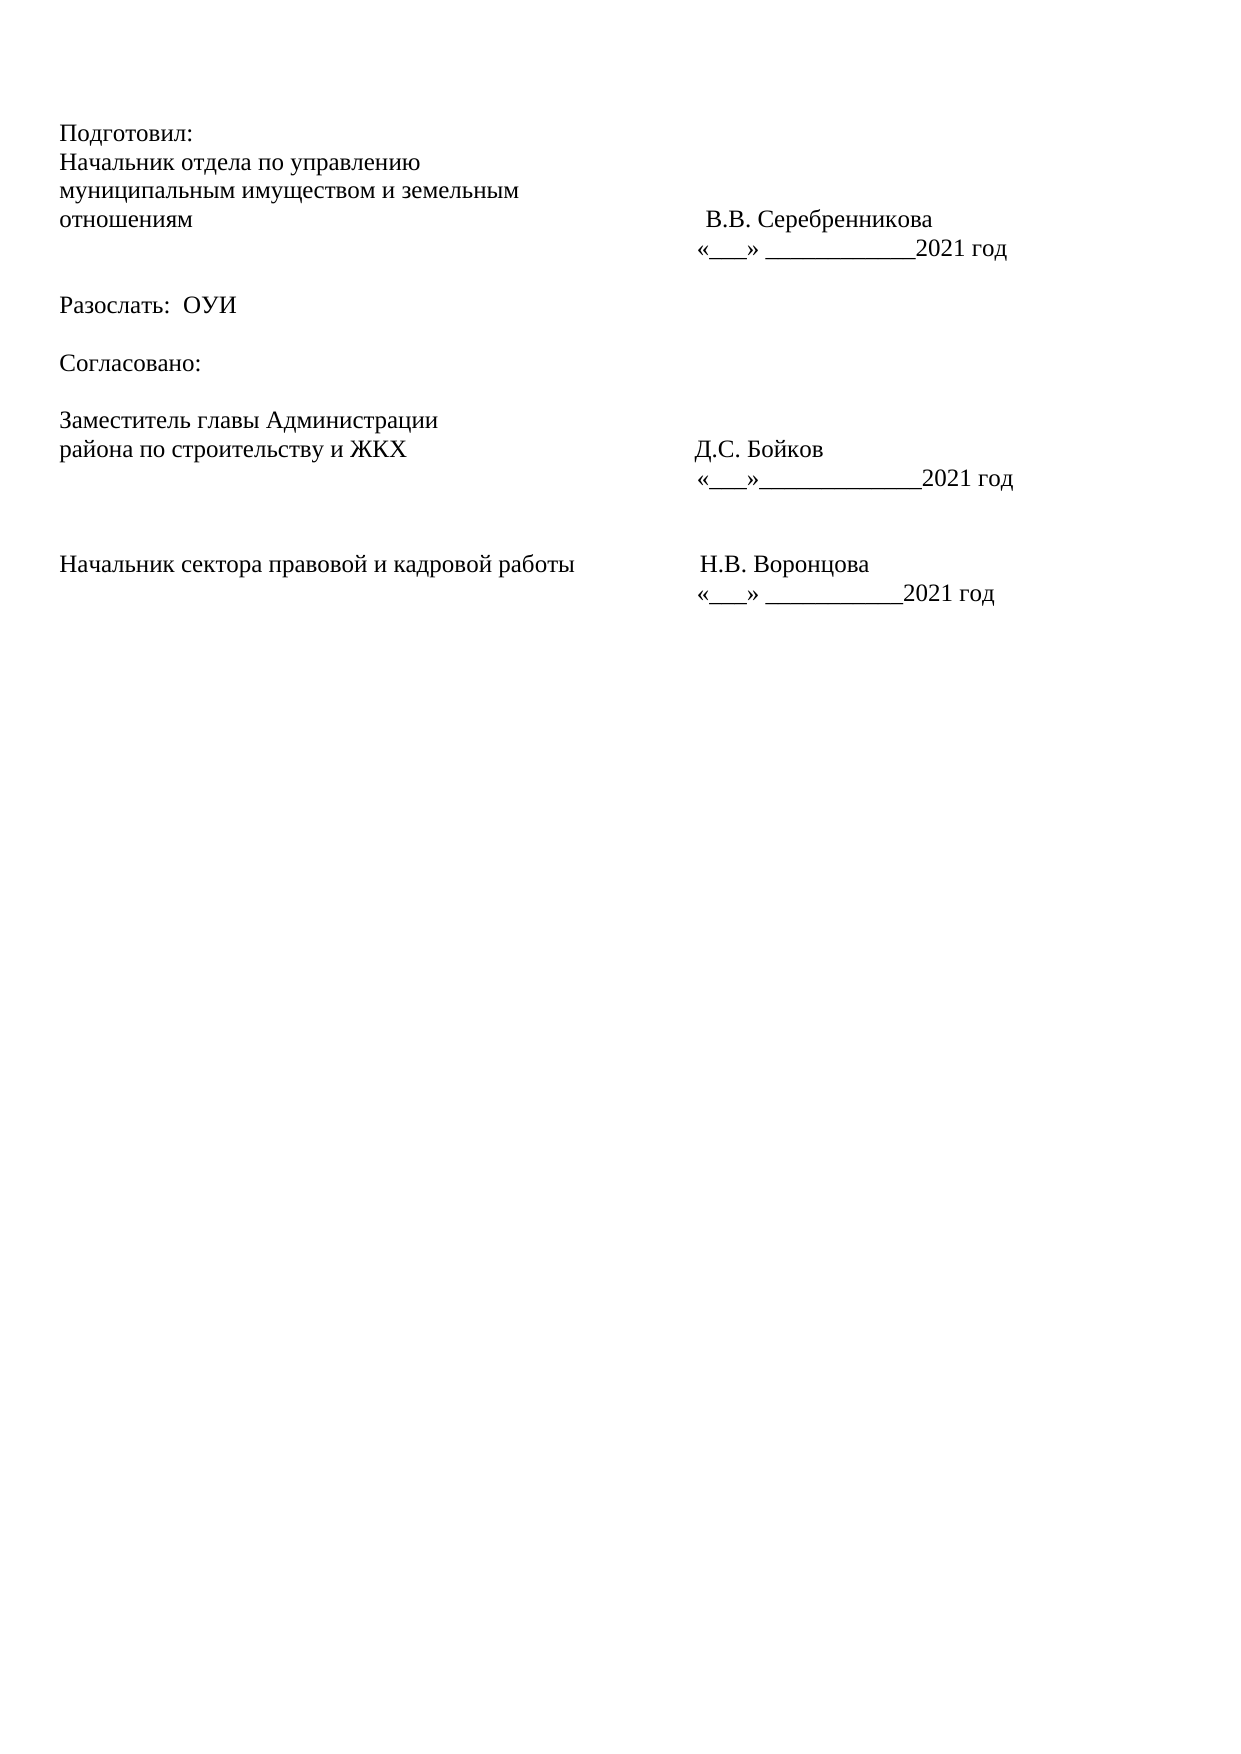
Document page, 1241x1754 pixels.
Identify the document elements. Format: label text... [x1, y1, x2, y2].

text Согласовано: [59, 348, 1063, 377]
text «___» ____________2021 год [59, 233, 1063, 262]
text «___»_____________2021 год [59, 463, 1063, 492]
text «___» ___________2021 год [59, 578, 1063, 607]
text Начальник сектора правовой и кадровой работы Н.В. Воронцова [59, 549, 1063, 578]
text района по строительству и ЖКХ Д.С. Бойков [59, 434, 1063, 463]
text Заместитель главы Администрации [59, 406, 1063, 434]
text Начальник отдела по управлению [59, 147, 1063, 176]
text муниципальным имуществом и земельным [59, 176, 1063, 204]
text отношениям В.В. Серебренникова [59, 204, 1063, 233]
text Подготовил: [59, 118, 1063, 147]
text Разослать: ОУИ [59, 291, 1063, 319]
